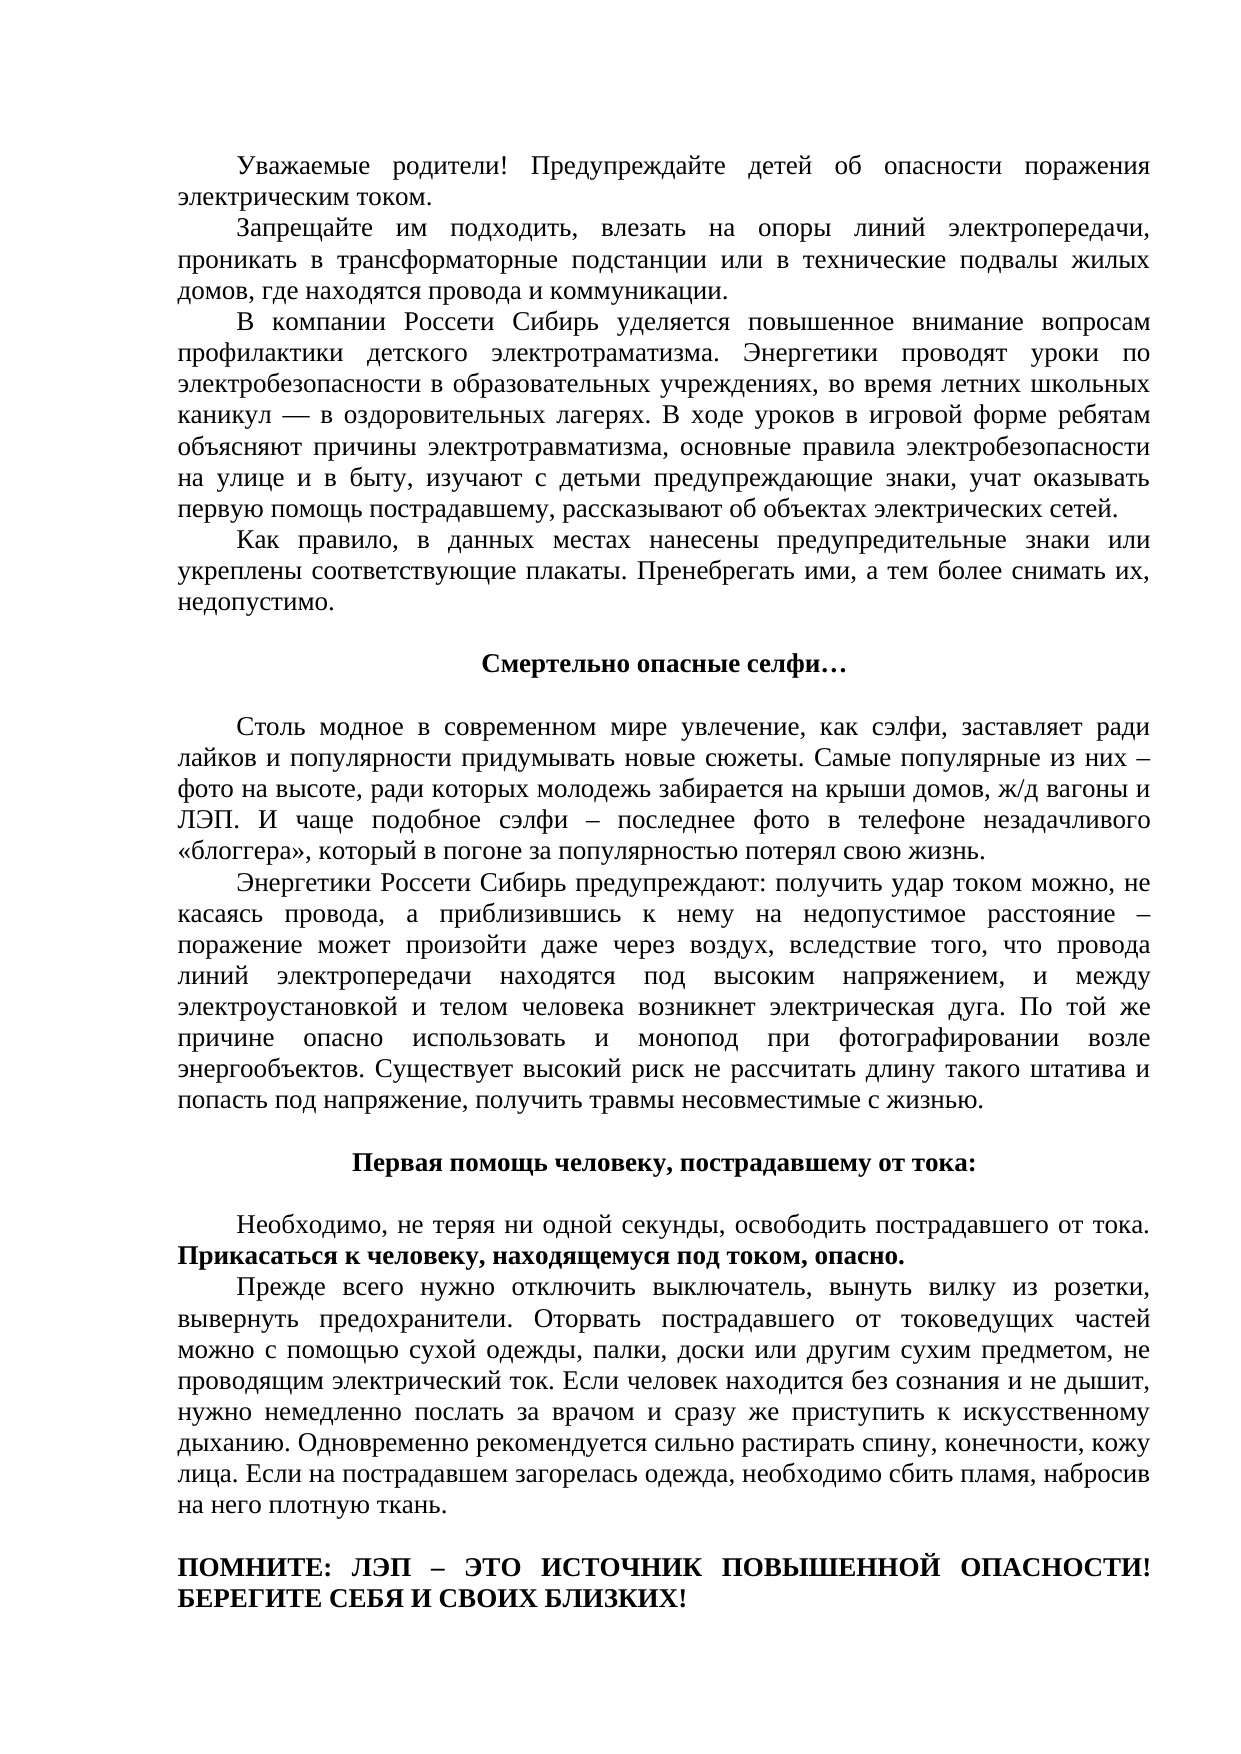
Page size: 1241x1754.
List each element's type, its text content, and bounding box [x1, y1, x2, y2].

text Смертельно опасные селфи… [177, 648, 1152, 679]
text Прежде всего нужно отключить выключатель, вынуть вилку из розетки, вывернуть предохранители. Оторвать пострадавшего от токоведущих частей можно с помощью сухой одежды, палки, доски или другим сухим предметом, не проводящим электрический ток. Если человек находится без сознания и не дышит, нужно немедленно послать за врачом и сразу же приступить к искусственному дыханию. Одновременно рекомендуется сильно растирать спину, конечности, кожу лица. Если на пострадавшем загорелась одежда, необходимо сбить пламя, набросив на него плотную ткань. [177, 1271, 1152, 1520]
text Запрещайте им подходить, влезать на опоры линий электропередачи, проникать в трансформаторные подстанции или в технические подвалы жилых домов, где находятся провода и коммуникации. [177, 212, 1152, 305]
text Столь модное в современном мире увлечение, как сэлфи, заставляет ради лайков и популярности придумывать новые сюжеты. Самые популярные из них – фото на высоте, ради которых молодежь забирается на крыши домов, ж/д вагоны и ЛЭП. И чаще подобное сэлфи – последнее фото в телефоне незадачливого «блоггера», который в погоне за популярностью потерял свою жизнь. [177, 710, 1152, 866]
text Первая помощь человеку, пострадавшему от тока: [177, 1146, 1152, 1177]
text Энергетики Россети Сибирь предупреждают: получить удар током можно, не касаясь провода, а приблизившись к нему на недопустимое расстояние – поражение может произойти даже через воздух, вследствие того, что провода линий электропередачи находятся под высоким напряжением, и между электроустановкой и телом человека возникнет электрическая дуга. По той же причине опасно использовать и монопод при фотографировании возле энергообъектов. Существует высокий риск не рассчитать длину такого штатива и попасть под напряжение, получить травмы несовместимые с жизнью. [177, 866, 1152, 1115]
text Как правило, в данных местах нанесены предупредительные знаки или укреплены соответствующие плакаты. Пренебрегать ими, а тем более снимать их, недопустимо. [177, 523, 1152, 616]
text В компании Россети Сибирь уделяется повышенное внимание вопросам профилактики детского электротраматизма. Энергетики проводят уроки по электробезопасности в образовательных учреждениях, во время летних школьных каникул — в оздоровительных лагерях. В ходе уроков в игровой форме ребятам объясняют причины электротравматизма, основные правила электробезопасности на улице и в быту, изучают с детьми предупреждающие знаки, учат оказывать первую помощь пострадавшему, рассказывают об объектах электрических сетей. [177, 305, 1152, 523]
text ПОМНИТЕ: ЛЭП – ЭТО ИСТОЧНИК ПОВЫШЕННОЙ ОПАСНОСТИ! БЕРЕГИТЕ СЕБЯ И СВОИХ БЛИЗКИХ! [177, 1551, 1152, 1613]
text Необходимо, не теряя ни одной секунды, освободить пострадавшего от тока. Прикасаться к человеку, находящемуся под током, опасно. [177, 1208, 1152, 1271]
text Уважаемые родители! Предупреждайте детей об опасности поражения электрическим током. [177, 149, 1152, 212]
